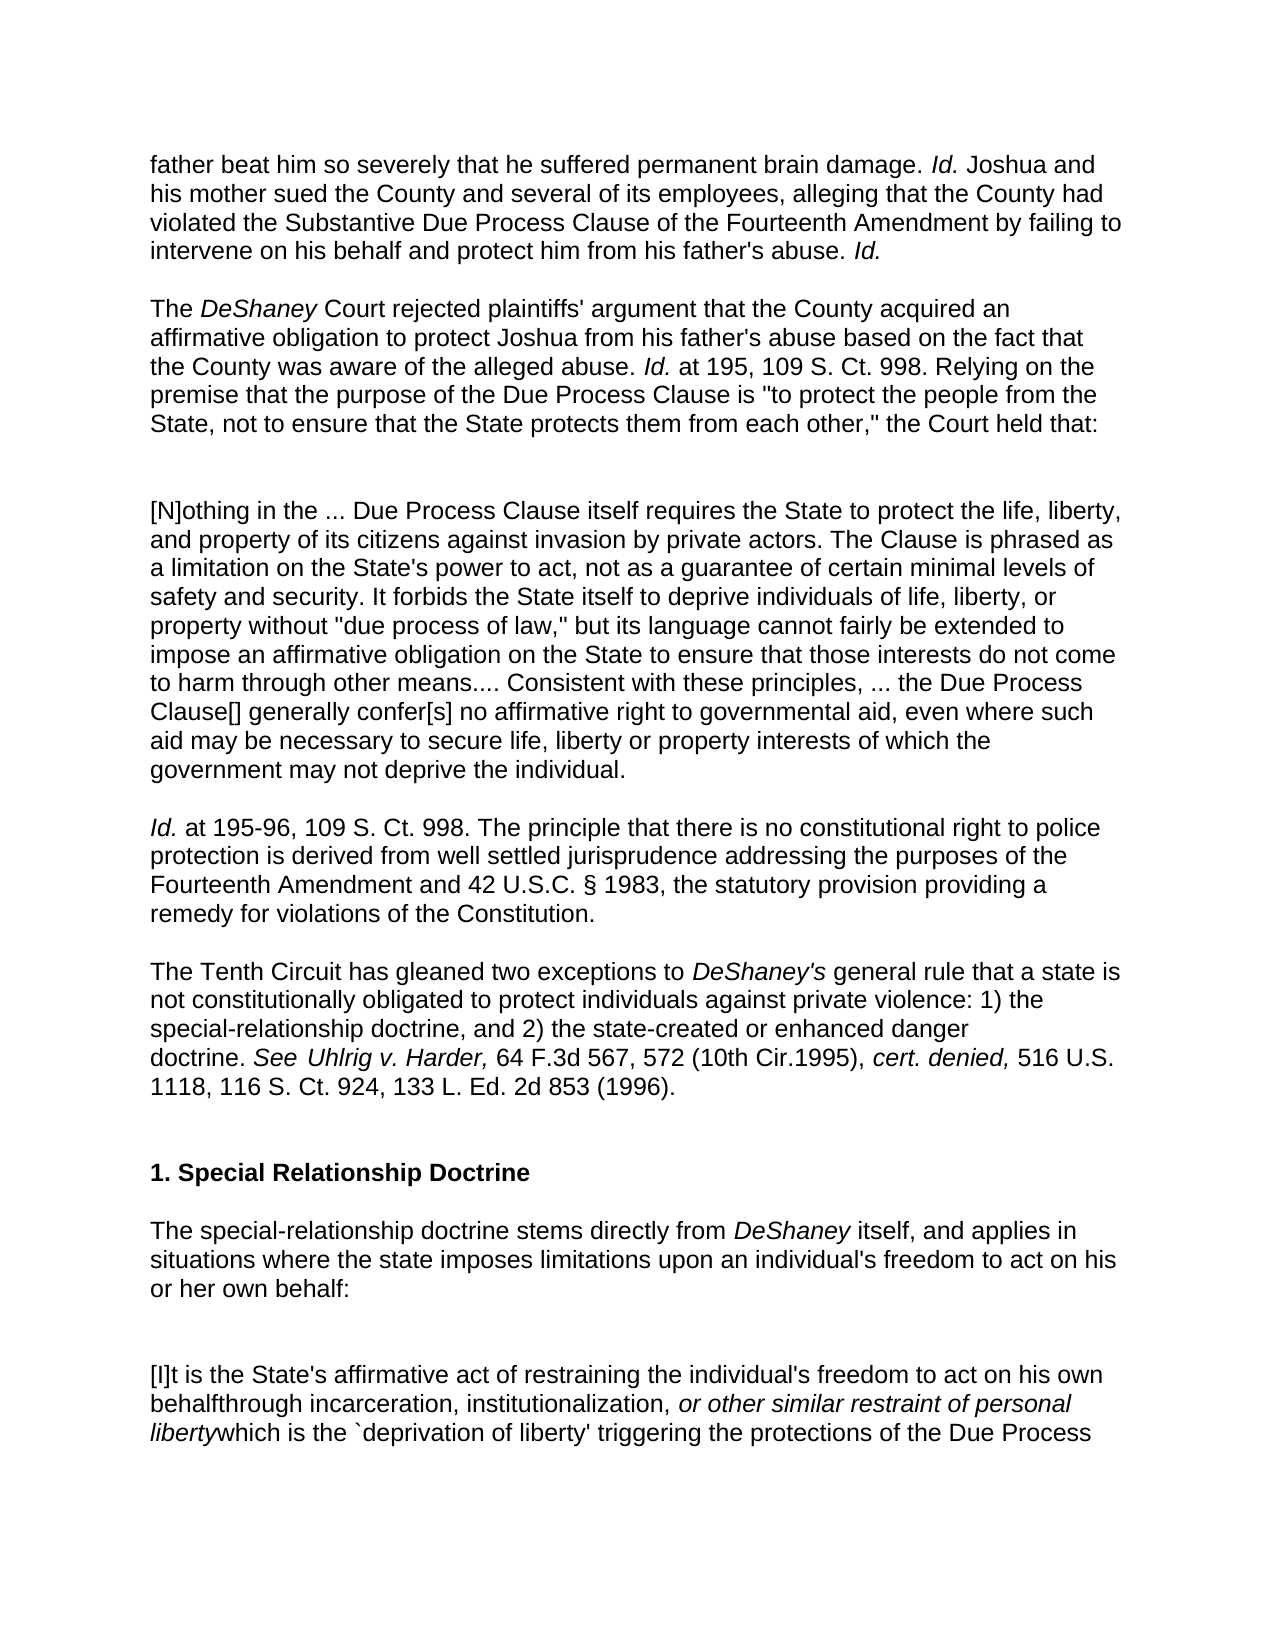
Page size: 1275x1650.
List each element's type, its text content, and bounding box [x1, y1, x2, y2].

text The DeShaney Court rejected plaintiffs' argument that the County acquired an affirmative obligation to protect Joshua from his father's abuse based on the fact that the County was aware of the alleged abuse. Id. at 195, 109 S. Ct. 998. Relying on the premise that the purpose of the Due Process Clause is "to protect the people from the State, not to ensure that the State protects them from each other," the Court held that: [150, 294, 1125, 438]
text Id. at 195-96, 109 S. Ct. 998. The principle that there is no constitutional right to police protection is derived from well settled jurisprudence addressing the purposes of the Fourteenth Amendment and 42 U.S.C. § 1983, the statutory provision providing a remedy for violations of the Constitution. [150, 812, 1125, 927]
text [150, 150, 1125, 265]
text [150, 1360, 1125, 1447]
text The special-relationship doctrine stems directly from DeShaney itself, and applies in situations where the state imposes limitations upon an individual's freedom to act on his or her own behalf: [150, 1216, 1125, 1302]
text [N]othing in the ... Due Process Clause itself requires the State to protect the life, liberty, and property of its citizens against invasion by private actors. The Clause is phrased as a limitation on the State's power to act, not as a guarantee of certain minimal levels of safety and security. It forbids the State itself to deprive individuals of life, liberty, or property without "due process of law," but its language cannot fairly be extended to impose an affirmative obligation on the State to ensure that those interests do not come to harm through other means.... Consistent with these principles, ... the Due Process Clause[] generally confer[s] no affirmative right to governmental aid, even where such aid may be necessary to secure life, liberty or property interests of which the government may not deprive the individual. [150, 496, 1125, 783]
text The Tenth Circuit has gleaned two exceptions to DeShaney's general rule that a state is not constitutionally obligated to protect individuals against private violence: 1) the special-relationship doctrine, and 2) the state-created or enhanced danger doctrine. See Uhlrig v. Harder, 64 F.3d 567, 572 (10th Cir.1995), cert. denied, 516 U.S. 1118, 116 S. Ct. 924, 133 L. Ed. 2d 853 (1996). [150, 957, 1125, 1100]
text 1. Special Relationship Doctrine [150, 1129, 1125, 1187]
